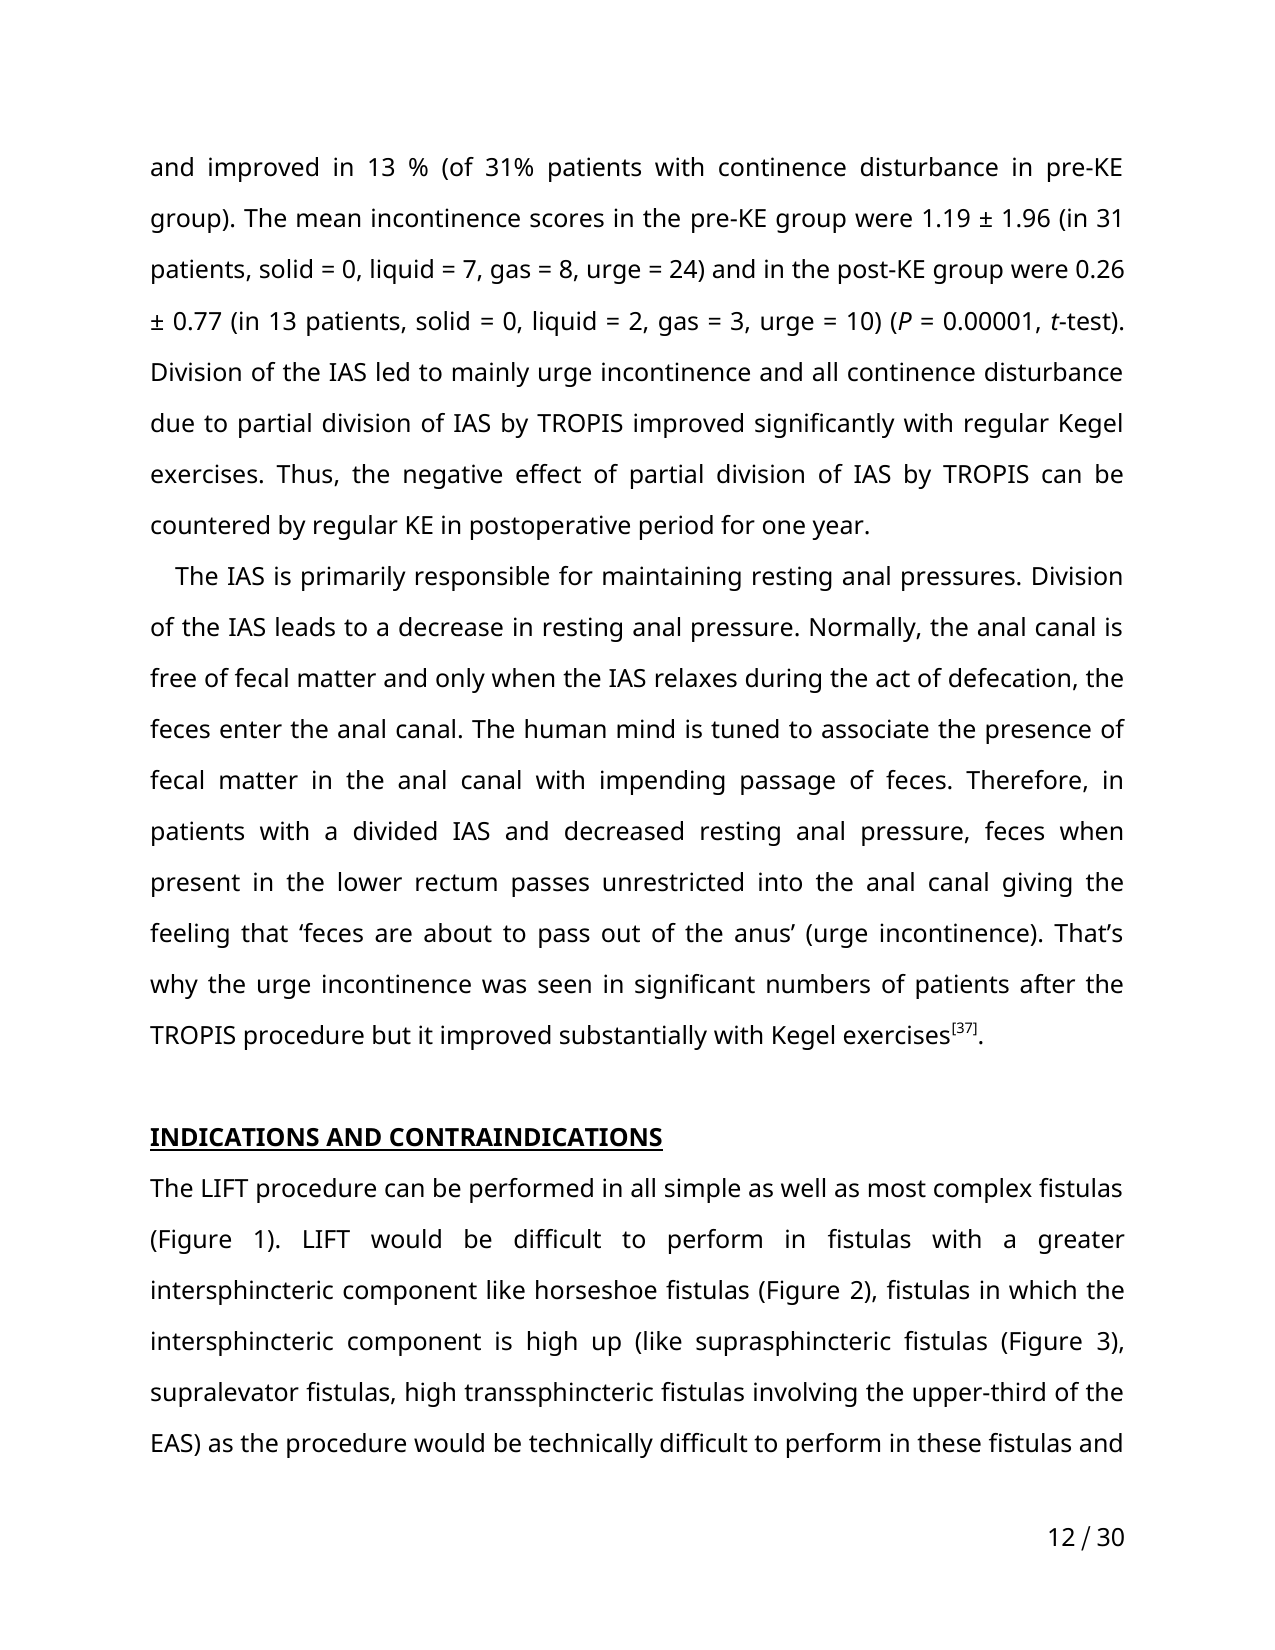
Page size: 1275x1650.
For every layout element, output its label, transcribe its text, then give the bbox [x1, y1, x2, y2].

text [150, 1205, 1125, 1460]
text INDICATIONS AND CONTRAINDICATIONS [150, 1120, 1125, 1154]
text The IAS is primarily responsible for maintaining resting anal pressures. Division of the IAS leads to a decrease in resting anal pressure. Normally, the anal canal is free of fecal matter and only when the IAS relaxes during the act of defecation, the feces enter the anal canal. The human mind is tuned to associate the presence of fecal matter in the anal canal with impending passage of feces. Therefore, in patients with a divided IAS and decreased resting anal pressure, feces when present in the lower rectum passes unrestricted into the anal canal giving the feeling that ‘feces are about to pass out of the anus’ (urge incontinence). That’s why the urge incontinence was seen in significant numbers of patients after the TROPIS procedure but it improved substantially with Kegel exercises[37]. [150, 558, 1125, 1052]
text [150, 150, 1125, 541]
